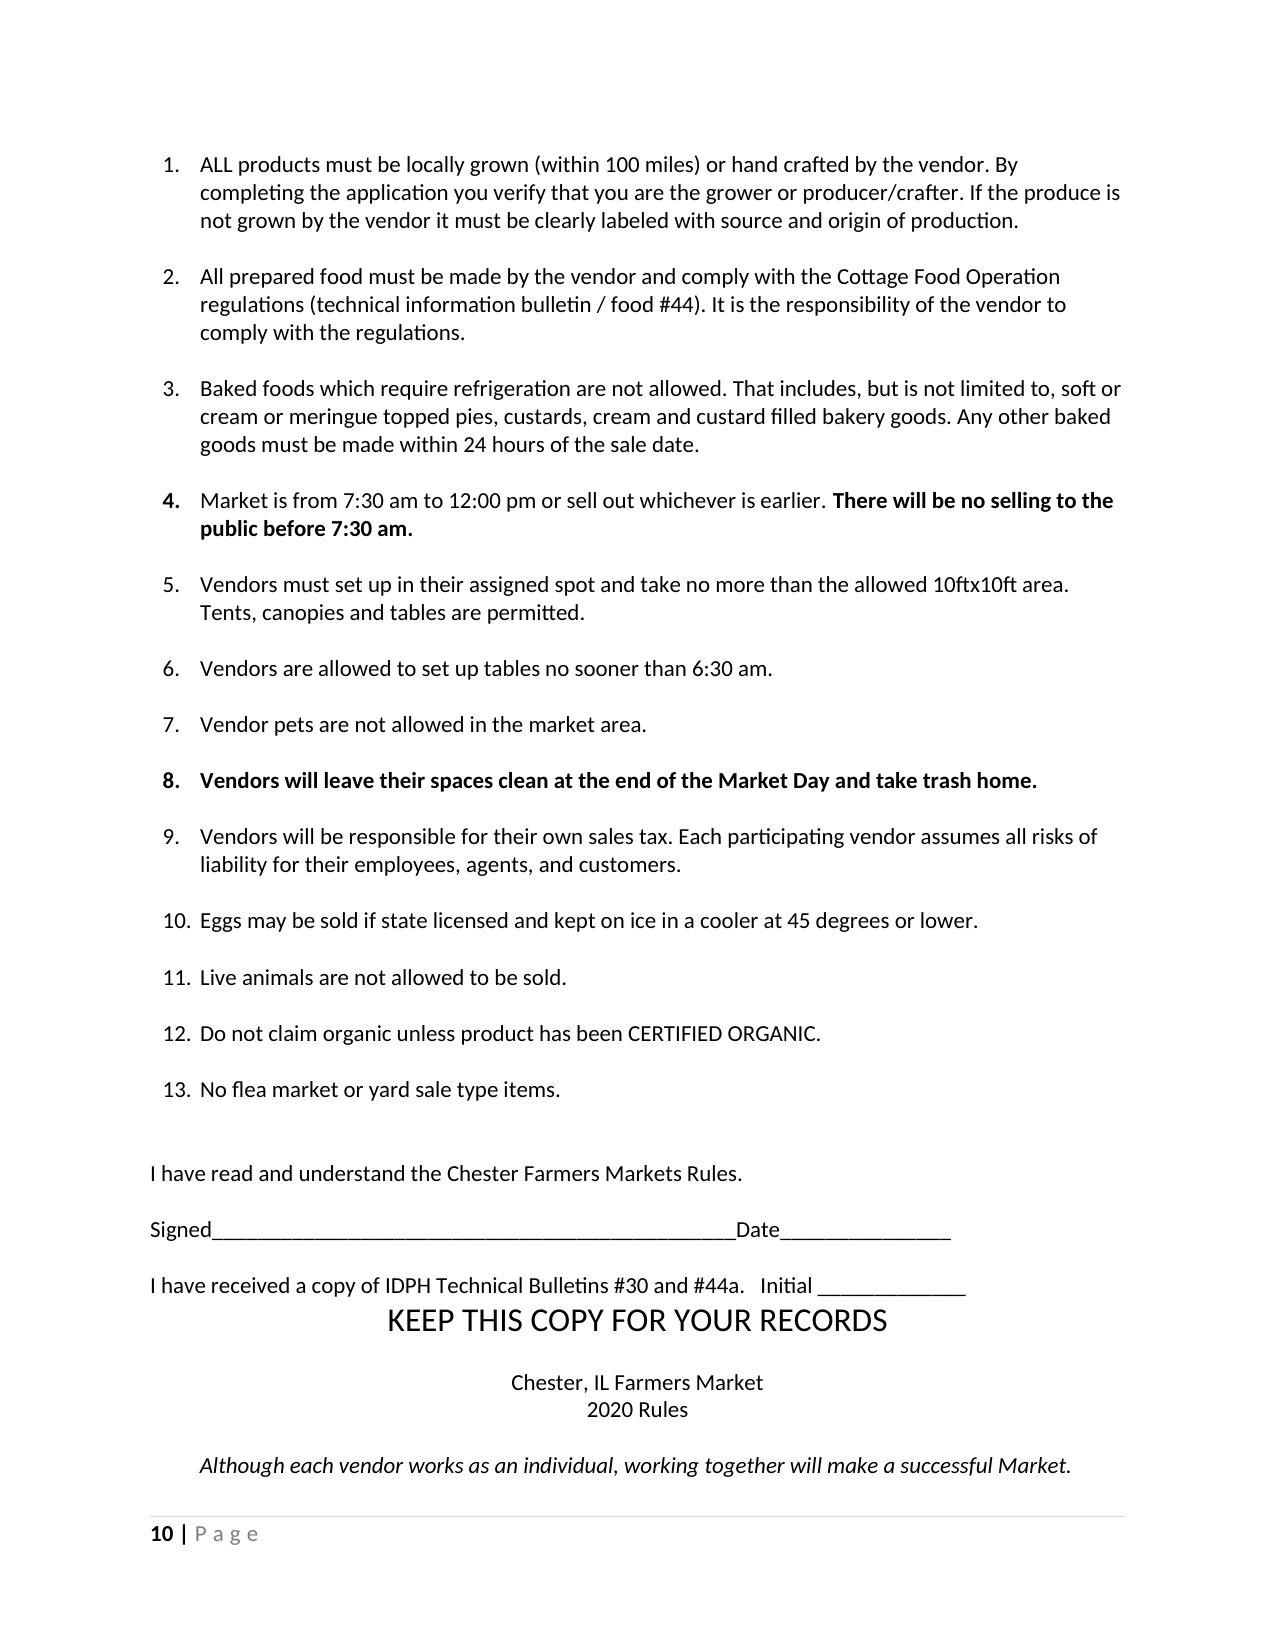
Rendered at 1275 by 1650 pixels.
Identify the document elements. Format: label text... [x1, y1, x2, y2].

list Baked foods which require refrigeration are not allowed. That includes, but is not limited to, soft or cream or meringue topped pies, custards, cream and custard filled bakery goods. Any other baked goods must be made within 24 hours of the sale date. [162, 374, 1125, 458]
list Eggs may be sold if state licensed and kept on ice in a cooler at 45 degrees or lower. [162, 907, 1125, 934]
text Signed______________________________________________Date_______________ [150, 1215, 1125, 1243]
text I have received a copy of IDPH Technical Bulletins #30 and #44a. Initial _____________ [150, 1271, 1125, 1299]
list Vendors are allowed to set up tables no sooner than 6:30 am. [162, 654, 1125, 682]
list Market is from 7:30 am to 12:00 pm or sell out whichever is earlier. There will be no selling to the public before 7:30 am. [162, 486, 1125, 542]
list Vendors will be responsible for their own sales tax. Each participating vendor assumes all risks of liability for their employees, agents, and customers. [162, 822, 1125, 878]
list Do not claim organic unless product has been CERTIFIED ORGANIC. [162, 1019, 1125, 1047]
list Live animals are not allowed to be sold. [162, 963, 1125, 991]
text Although each vendor works as an individual, working together will make a successful Market. [150, 1452, 1125, 1480]
list ALL products must be locally grown (within 100 miles) or hand crafted by the vendor. By completing the application you verify that you are the grower or producer/crafter. If the produce is not grown by the vendor it must be clearly labeled with source and origin of production. [162, 150, 1125, 234]
text KEEP THIS COPY FOR YOUR RECORDS [150, 1299, 1125, 1339]
text I have read and understand the Chester Farmers Markets Rules. [150, 1159, 1125, 1187]
text 2020 Rules [150, 1396, 1125, 1424]
list No flea market or yard sale type items. [162, 1075, 1125, 1103]
list Vendor pets are not allowed in the market area. [162, 710, 1125, 738]
list All prepared food must be made by the vendor and comply with the Cottage Food Operation regulations (technical information bulletin / food #44). It is the responsibility of the vendor to comply with the regulations. [162, 262, 1125, 346]
text Chester, IL Farmers Market [150, 1368, 1125, 1396]
list Vendors must set up in their assigned spot and take no more than the allowed 10ftx10ft area. Tents, canopies and tables are permitted. [162, 570, 1125, 626]
list Vendors will leave their spaces clean at the end of the Market Day and take trash home. [162, 766, 1125, 794]
